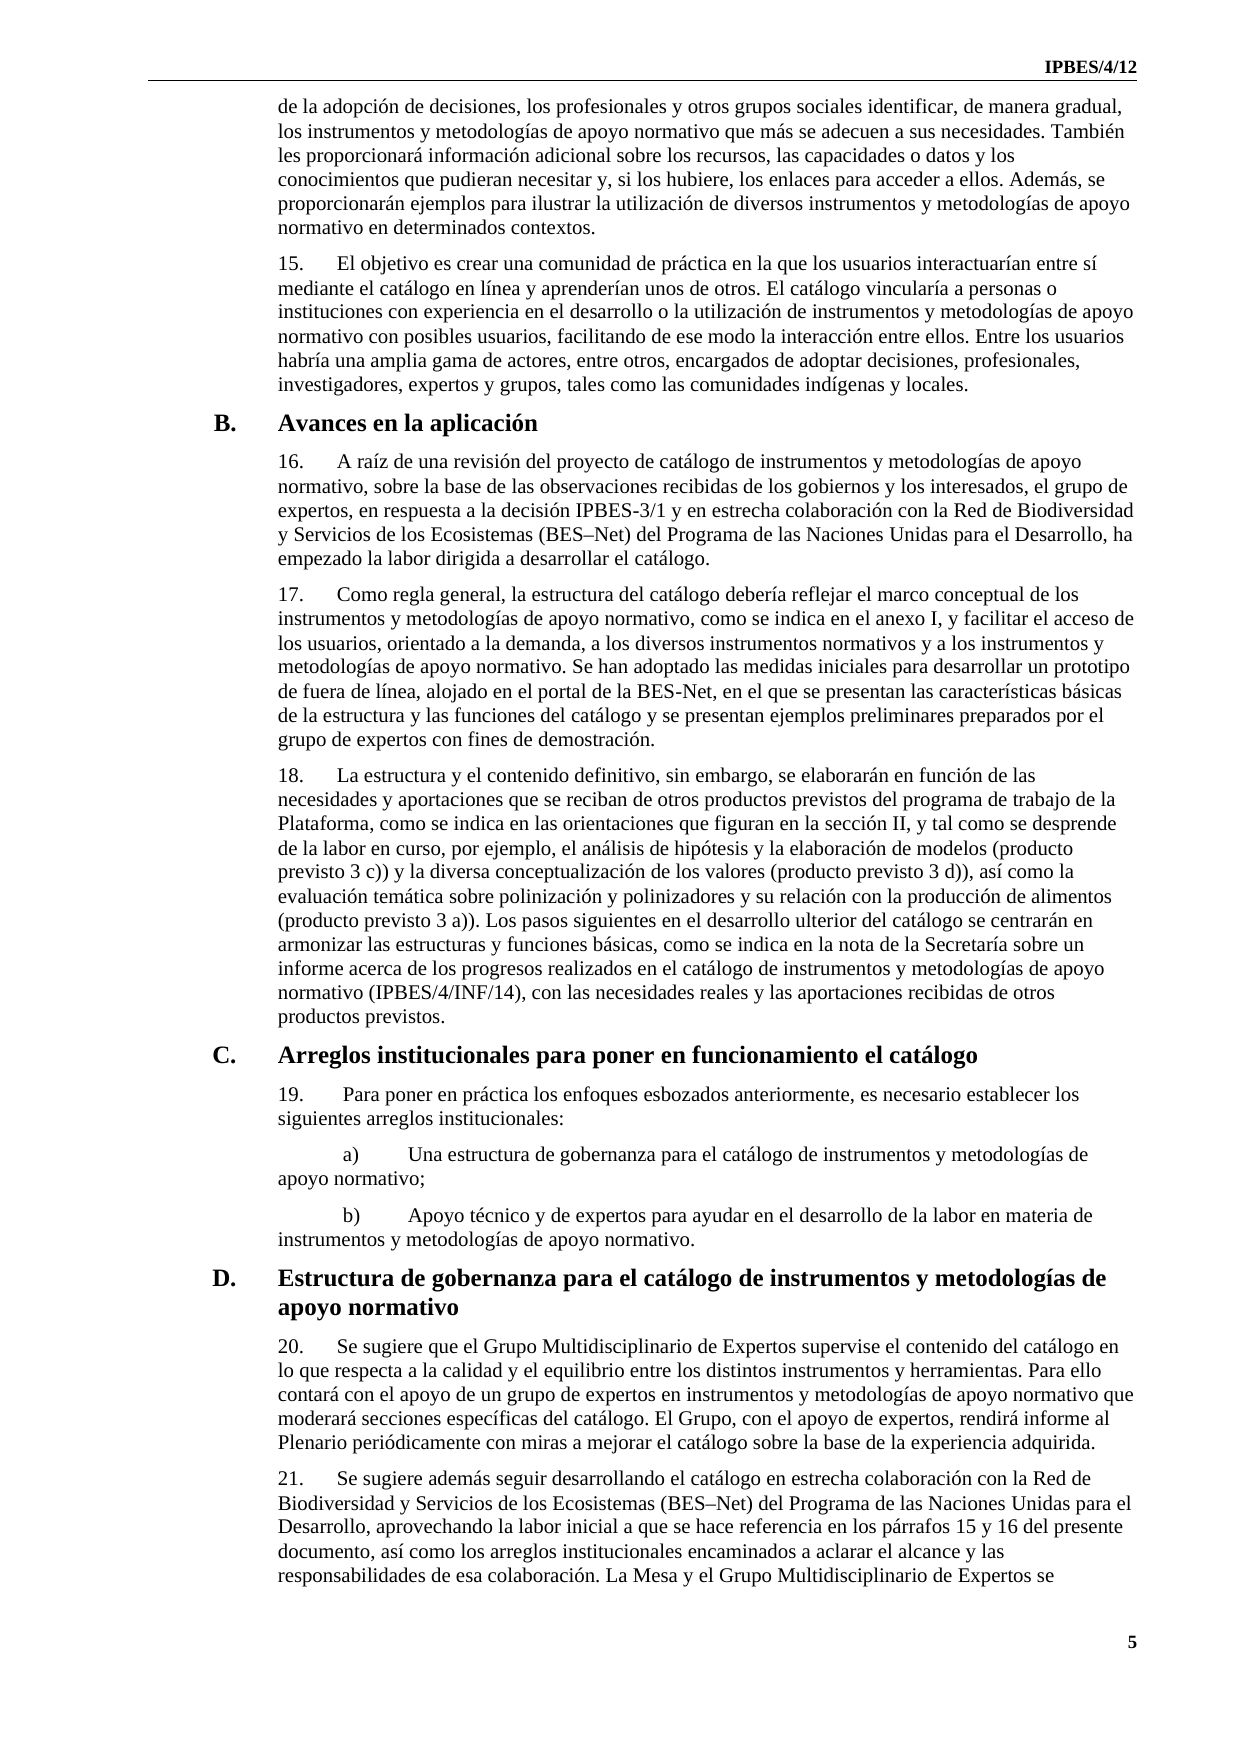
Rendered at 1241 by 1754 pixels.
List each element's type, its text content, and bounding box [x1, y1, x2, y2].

list b) Apoyo técnico y de expertos para ayudar en el desarrollo de la labor en materia de instrumentos y metodologías de apoyo normativo. [278, 1203, 1137, 1251]
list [278, 1466, 1137, 1587]
list Para poner en práctica los enfoques esbozados anteriormente, es necesario establecer los siguientes arreglos institucionales: [278, 1082, 1137, 1130]
list 20. Se sugiere que el Grupo Multidisciplinario de Expertos supervise el contenido del catálogo en lo que respecta a la calidad y el equilibrio entre los distintos instrumentos y herramientas. Para ello contará con el apoyo de un grupo de expertos en instrumentos y metodologías de apoyo normativo que moderará secciones específicas del catálogo. El Grupo, con el apoyo de expertos, rendirá informe al Plenario periódicamente con miras a mejorar el catálogo sobre la base de la experiencia adquirida. [278, 1333, 1137, 1454]
list a) Una estructura de gobernanza para el catálogo de instrumentos y metodologías de apoyo normativo; [278, 1142, 1137, 1190]
text C. Arreglos institucionales para poner en funcionamiento el catálogo [148, 1040, 1107, 1069]
list 17. Como regla general, la estructura del catálogo debería reflejar el marco conceptual de los instrumentos y metodologías de apoyo normativo, como se indica en el anexo I, y facilitar el acceso de los usuarios, orientado a la demanda, a los diversos instrumentos normativos y a los instrumentos y metodologías de apoyo normativo. Se han adoptado las medidas iniciales para desarrollar un prototipo de fuera de línea, alojado en el portal de la BES-Net, en el que se presentan las características básicas de la estructura y las funciones del catálogo y se presentan ejemplos preliminares preparados por el grupo de expertos con fines de demostración. [278, 582, 1137, 751]
list 15. El objetivo es crear una comunidad de práctica en la que los usuarios interactuarían entre sí mediante el catálogo en línea y aprenderían unos de otros. El catálogo vincularía a personas o instituciones con experiencia en el desarrollo o la utilización de instrumentos y metodologías de apoyo normativo con posibles usuarios, facilitando de ese modo la interacción entre ellos. Entre los usuarios habría una amplia gama de actores, entre otros, encargados de adoptar decisiones, profesionales, investigadores, expertos y grupos, tales como las comunidades indígenas y locales. [278, 251, 1137, 396]
text B. Avances en la aplicación [148, 408, 1107, 437]
list 16. A raíz de una revisión del proyecto de catálogo de instrumentos y metodologías de apoyo normativo, sobre la base de las observaciones recibidas de los gobiernos y los interesados, el grupo de expertos, en respuesta a la decisión IPBES-3/1 y en estrecha colaboración con la Red de Biodiversidad y Servicios de los Ecosistemas (BES‒Net) del Programa de las Naciones Unidas para el Desarrollo, ha empezado la labor dirigida a desarrollar el catálogo. [278, 449, 1137, 570]
text D. Estructura de gobernanza para el catálogo de instrumentos y metodologías de apoyo normativo [148, 1263, 1107, 1321]
list 18. La estructura y el contenido definitivo, sin embargo, se elaborarán en función de las necesidades y aportaciones que se reciban de otros productos previstos del programa de trabajo de la Plataforma, como se indica en las orientaciones que figuran en la sección II, y tal como se desprende de la labor en curso, por ejemplo, el análisis de hipótesis y la elaboración de modelos (producto previsto 3 c)) y la diversa conceptualización de los valores (producto previsto 3 d)), así como la evaluación temática sobre polinización y polinizadores y su relación con la producción de alimentos (producto previsto 3 a)). Los pasos siguientes en el desarrollo ulterior del catálogo se centrarán en armonizar las estructuras y funciones básicas, como se indica en la nota de la Secretaría sobre un informe acerca de los progresos realizados en el catálogo de instrumentos y metodologías de apoyo normativo (IPBES/4/INF/14), con las necesidades reales y las aportaciones recibidas de otros productos previstos. [278, 763, 1137, 1028]
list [278, 94, 1137, 239]
